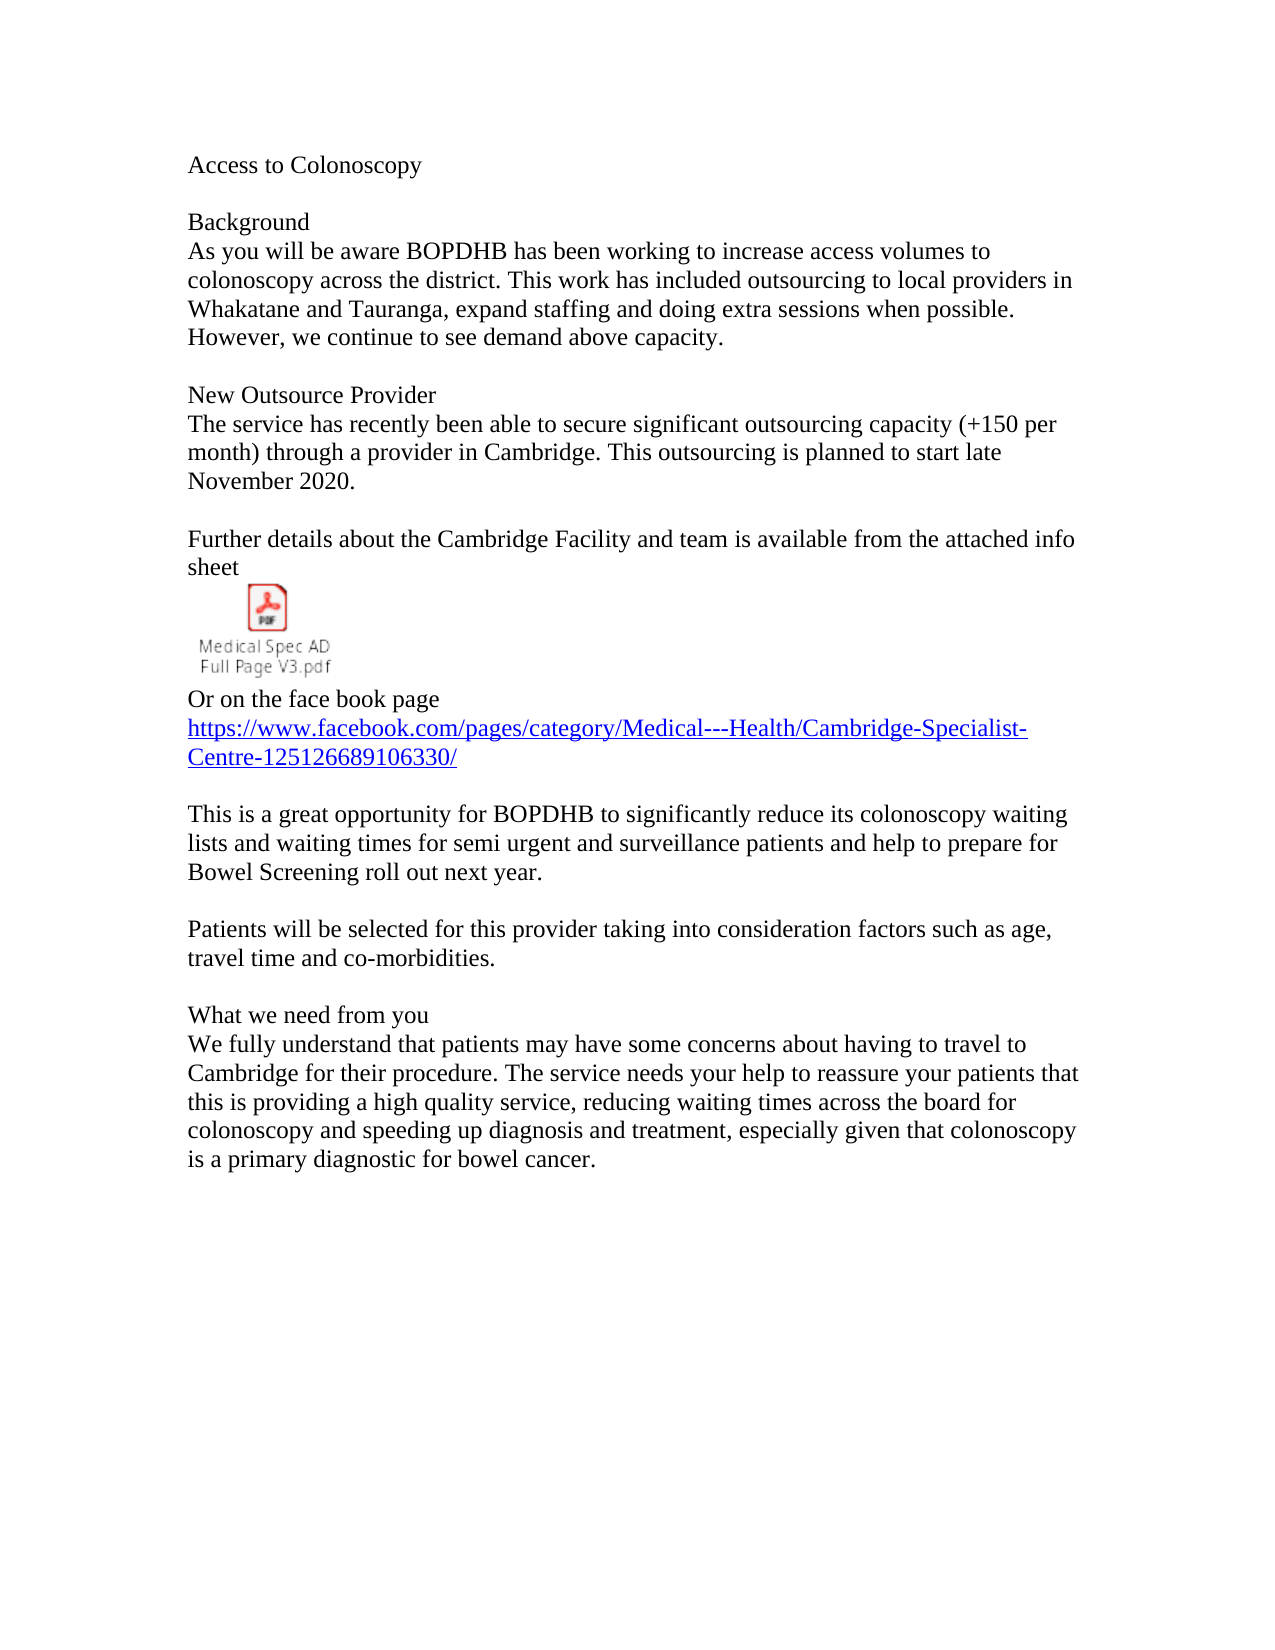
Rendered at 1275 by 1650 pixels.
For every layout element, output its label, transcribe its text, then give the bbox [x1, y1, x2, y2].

text Access to Colonoscopy [187, 150, 1087, 179]
text New Outsource Provider [187, 380, 1087, 409]
text This is a great opportunity for BOPDHB to significantly reduce its colonoscopy waiting lists and waiting times for semi urgent and surveillance patients and help to prepare for Bowel Screening roll out next year. [187, 799, 1087, 886]
text Background [187, 207, 1087, 236]
text The service has recently been able to secure significant outsourcing capacity (+150 per month) through a provider in Cambridge. This outsourcing is planned to start late November 2020. [187, 409, 1087, 495]
text As you will be aware BOPDHB has been working to increase access volumes to colonoscopy across the district. This work has included outsourcing to local providers in Whakatane and Tauranga, expand staffing and doing extra sessions when possible. However, we continue to see demand above capacity. [187, 236, 1087, 351]
text What we need from you [187, 1001, 1087, 1029]
text Patients will be selected for this provider taking into consideration factors such as age, travel time and co-morbidities. [187, 914, 1087, 972]
text Or on the face book page [187, 684, 1087, 713]
text Further details about the Cambridge Facility and team is available from the attached info sheet [187, 524, 1087, 581]
text https://www.facebook.com/pages/category/Medical---Health/Cambridge-Specialist-Centre-125126689106330/ [187, 713, 1087, 771]
text We fully understand that patients may have some concerns about having to travel to Cambridge for their procedure. The service needs your help to reassure your patients that this is providing a high quality service, reducing waiting times across the board for colonoscopy and speeding up diagnosis and treatment, especially given that colonoscopy is a primary diagnostic for bowel cancer. [187, 1029, 1087, 1173]
